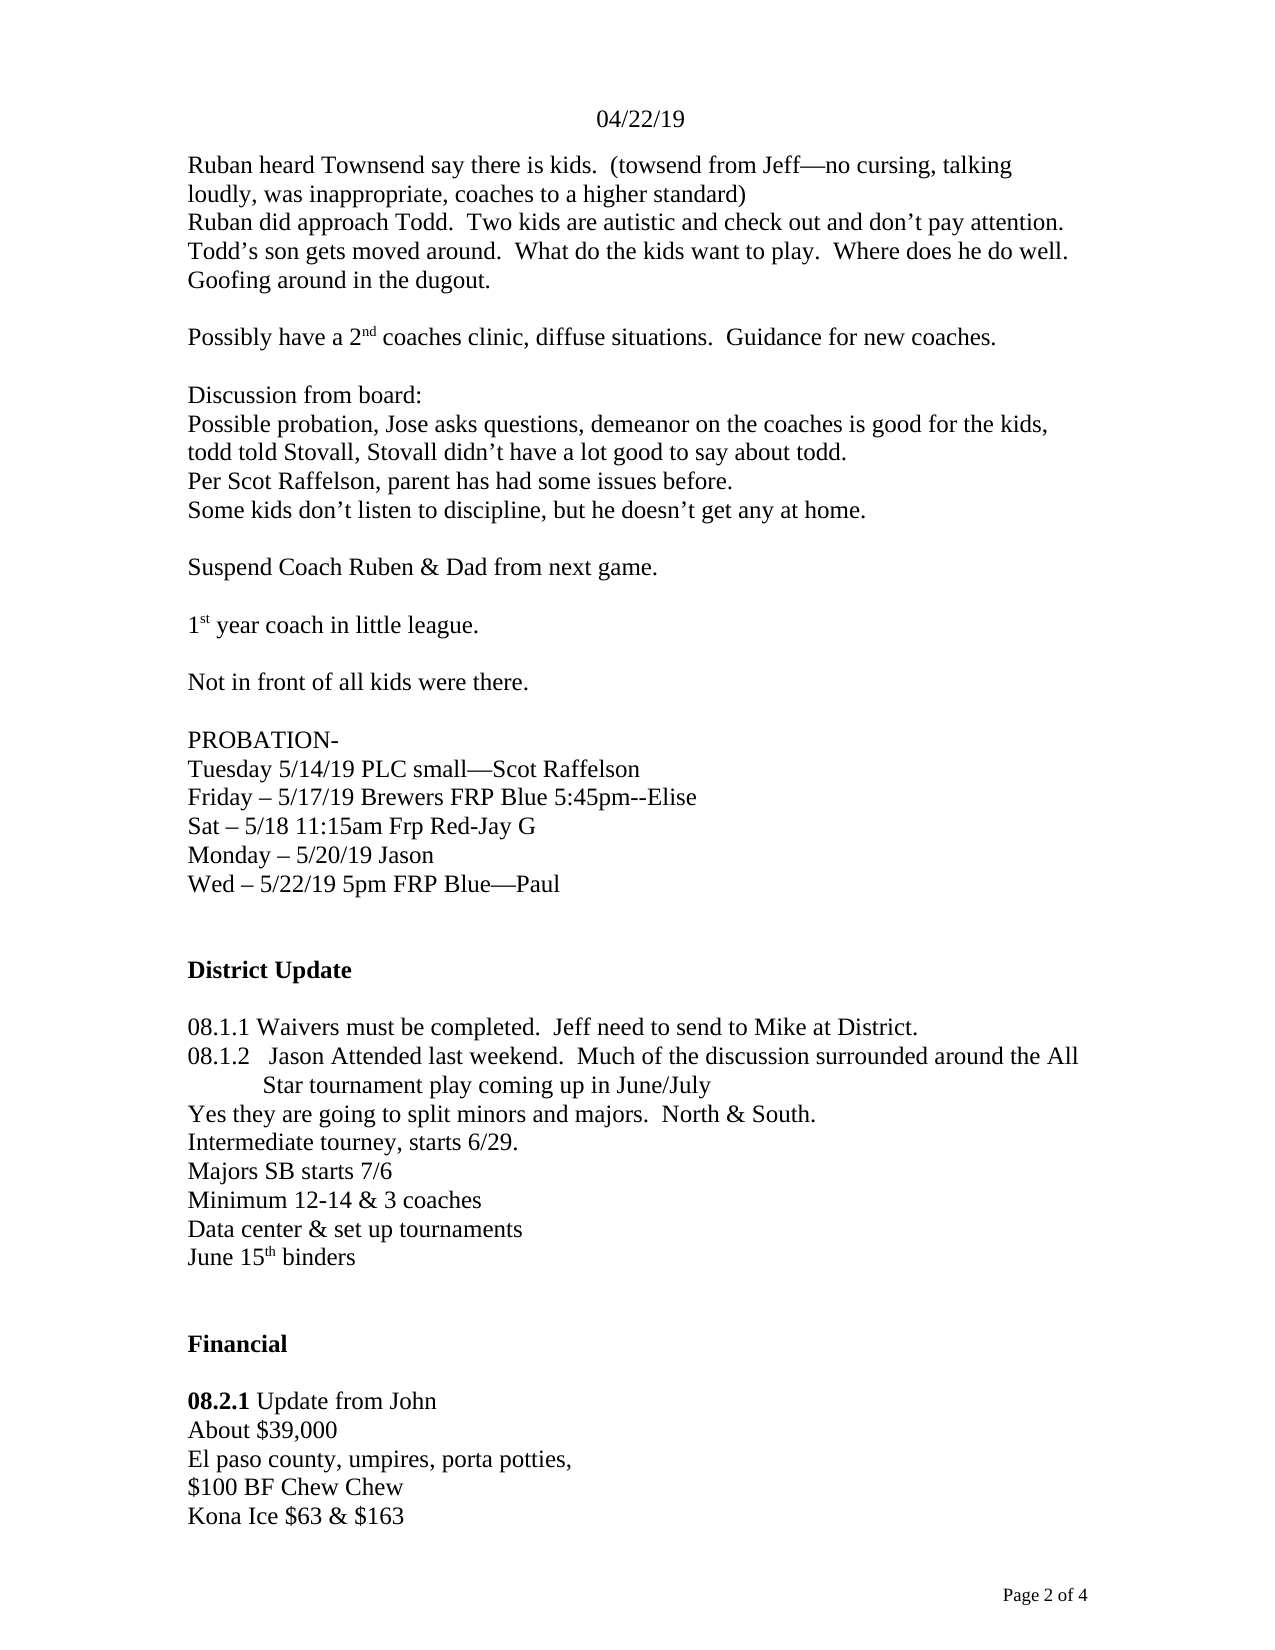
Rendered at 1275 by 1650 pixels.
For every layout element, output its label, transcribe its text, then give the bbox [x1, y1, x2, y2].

text June 15th binders [187, 1242, 1087, 1271]
text Discussion from board: [187, 380, 1087, 409]
text Majors SB starts 7/6 [187, 1156, 1087, 1185]
text Minimum 12-14 & 3 coaches [187, 1185, 1087, 1214]
text About $39,000 [187, 1415, 1087, 1444]
text Possibly have a 2nd coaches clinic, diffuse situations. Guidance for new coaches. [187, 322, 1087, 351]
text Possible probation, Jose asks questions, demeanor on the coaches is good for the kids, todd told Stovall, Stovall didn’t have a lot good to say about todd. [187, 409, 1087, 466]
text Ruban heard Townsend say there is kids. (towsend from Jeff—no cursing, talking loudly, was inappropriate, coaches to a higher standard) [187, 150, 1087, 207]
text Financial [187, 1329, 1087, 1357]
text Friday – 5/17/19 Brewers FRP Blue 5:45pm--Elise [187, 782, 1087, 811]
text Per Scot Raffelson, parent has had some issues before. [187, 466, 1087, 495]
text Suspend Coach Ruben & Dad from next game. [187, 552, 1087, 581]
text Sat – 5/18 11:15am Frp Red-Jay G [187, 811, 1087, 840]
text 1st year coach in little league. [187, 610, 1087, 639]
text Goofing around in the dugout. [187, 265, 1087, 294]
text District Update [187, 955, 1087, 984]
text Intermediate tourney, starts 6/29. [187, 1127, 1087, 1156]
text Some kids don’t listen to discipline, but he doesn’t get any at home. [187, 495, 1087, 524]
text Yes they are going to split minors and majors. North & South. [187, 1099, 1087, 1127]
text 08.1.1 Waivers must be completed. Jeff need to send to Mike at District. [187, 1012, 1087, 1041]
text $100 BF Chew Chew [187, 1472, 1087, 1501]
text Tuesday 5/14/19 PLC small—Scot Raffelson [187, 754, 1087, 782]
text PROBATION- [187, 725, 1087, 754]
text Todd’s son gets moved around. What do the kids want to play. Where does he do well. [187, 236, 1087, 265]
text Kona Ice $63 & $163 [187, 1501, 1087, 1530]
text Monday – 5/20/19 Jason [187, 840, 1087, 869]
text Data center & set up tournaments [187, 1214, 1087, 1242]
text Not in front of all kids were there. [187, 667, 1087, 696]
text 08.2.1 Update from John [187, 1386, 1087, 1415]
list Jason Attended last weekend. Much of the discussion surrounded around the All Star tournament play coming up in June/July [187, 1041, 1087, 1099]
text El paso county, umpires, porta potties, [187, 1444, 1087, 1472]
text Ruban did approach Todd. Two kids are autistic and check out and don’t pay attention. [187, 207, 1087, 236]
text Wed – 5/22/19 5pm FRP Blue—Paul [187, 869, 1087, 897]
